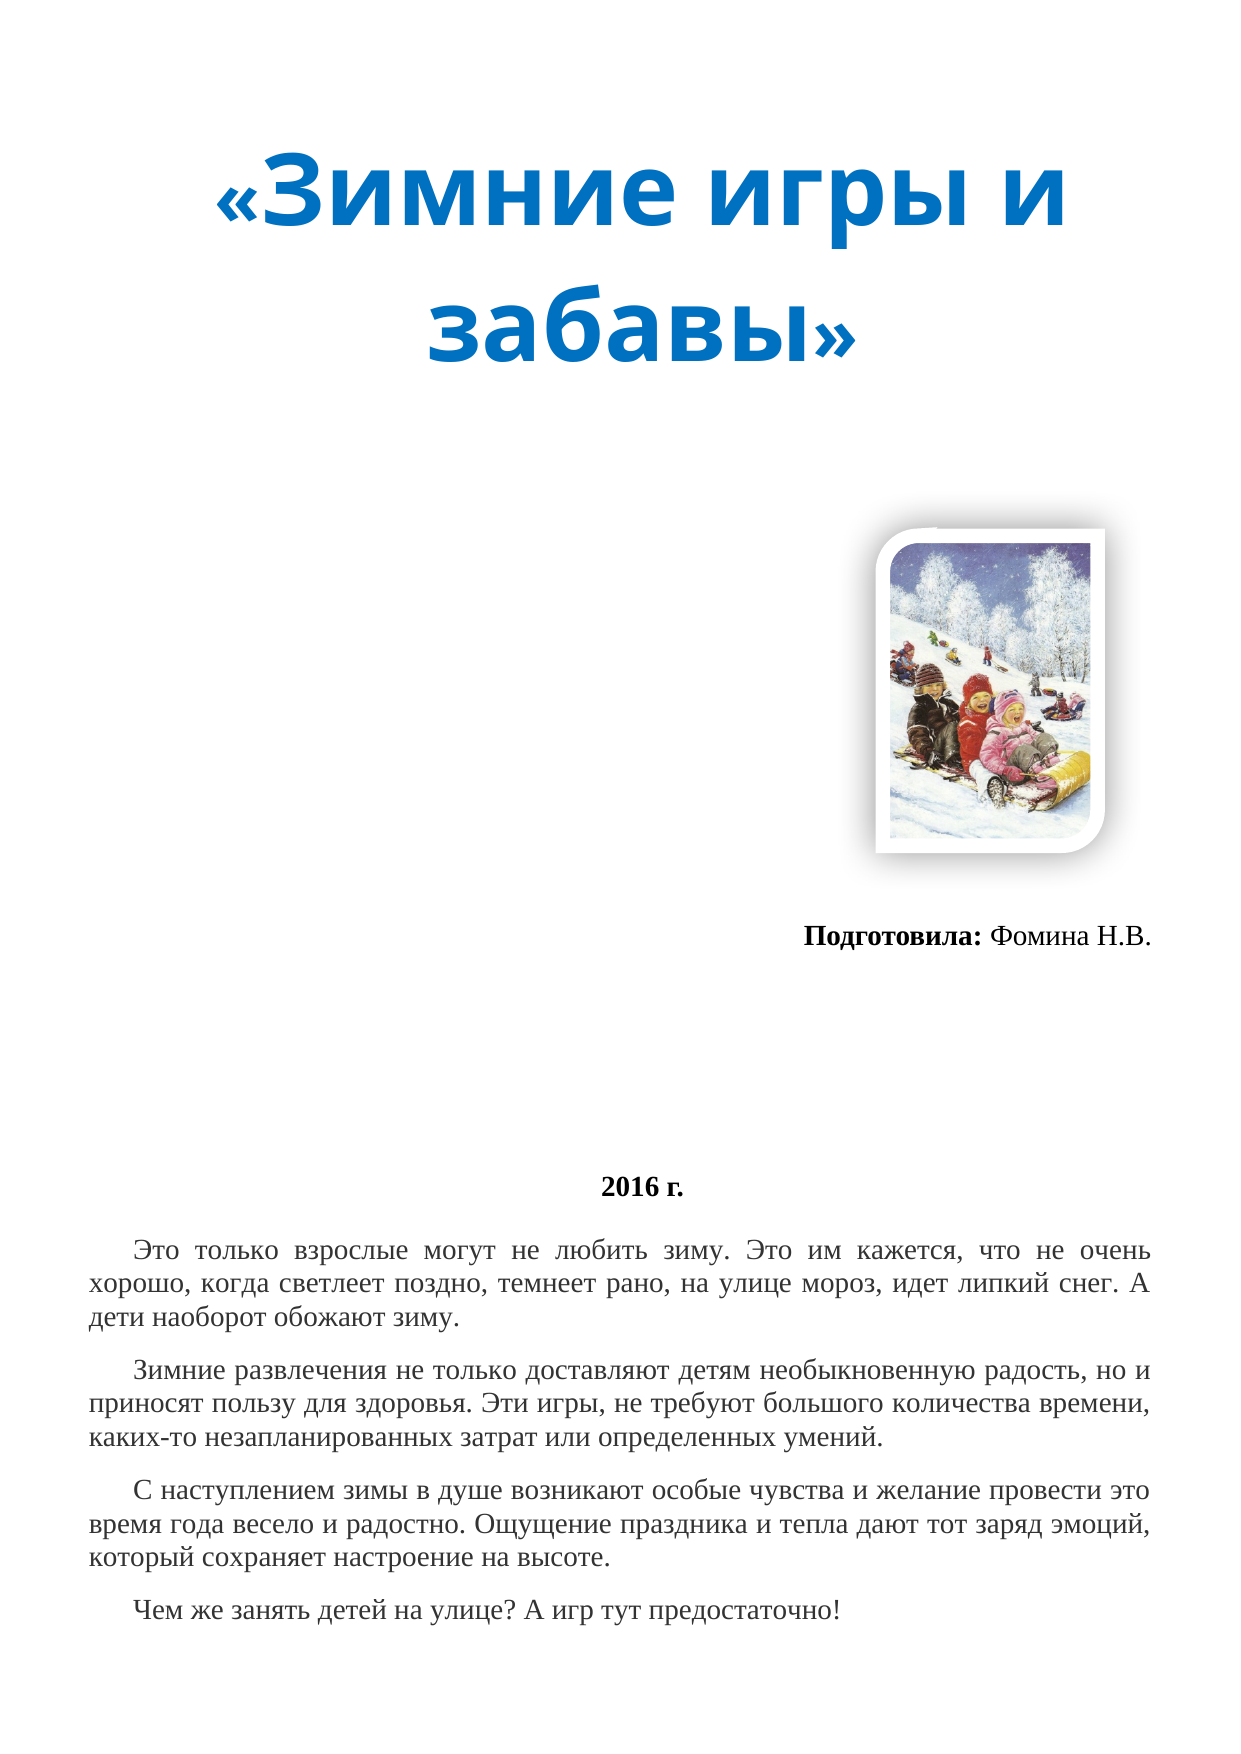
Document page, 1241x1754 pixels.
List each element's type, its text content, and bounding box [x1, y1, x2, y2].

text Зимние развлечения не только доставляют детям необыкновенную радость, но и приносят пользу для здоровья. Эти игры, не требуют большого количества времени, каких-то незапланированных затрат или определенных умений. [88, 1352, 1152, 1453]
text С наступлением зимы в душе возникают особые чувства и желание провести это время года весело и радостно. Ощущение праздника и тепла дают тот заряд эмоций, который сохраняет настроение на высоте. [88, 1472, 1152, 1573]
text Это только взрослые могут не любить зиму. Это им кажется, что не очень хорошо, когда светлеет поздно, темнеет рано, на улице мороз, идет липкий снег. А дети наоборот обожают зиму. [88, 1232, 1152, 1332]
text 2016 г. [133, 1169, 1152, 1203]
picture [891, 544, 1090, 838]
text Подготовила: Фомина Н.В. [133, 918, 1152, 952]
subtitle «Зимние игры и забавы» [133, 118, 1152, 391]
text Чем же занять детей на улице? А игр тут предостаточно! [88, 1592, 1152, 1626]
